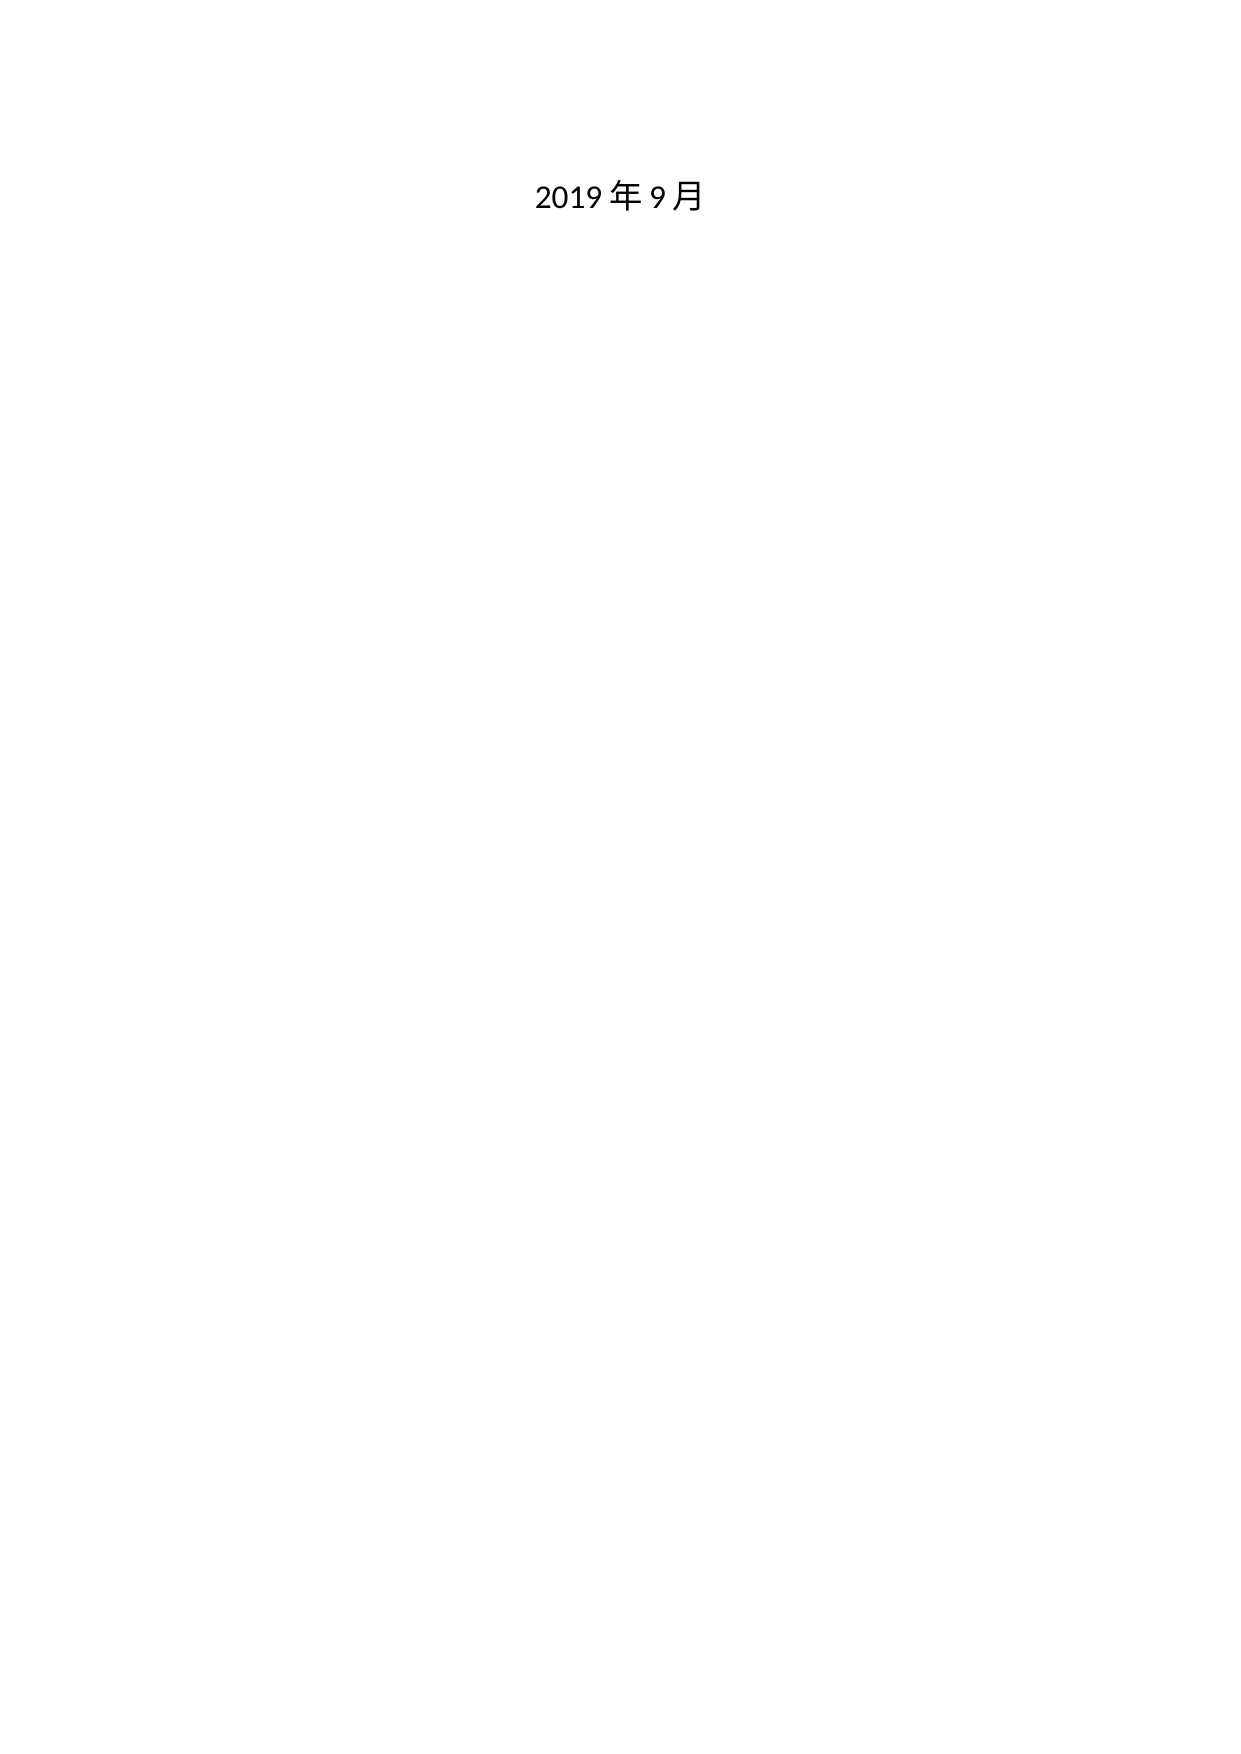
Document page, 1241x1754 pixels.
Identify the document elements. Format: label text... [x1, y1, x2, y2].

text 2019年9月 [187, 162, 1053, 227]
